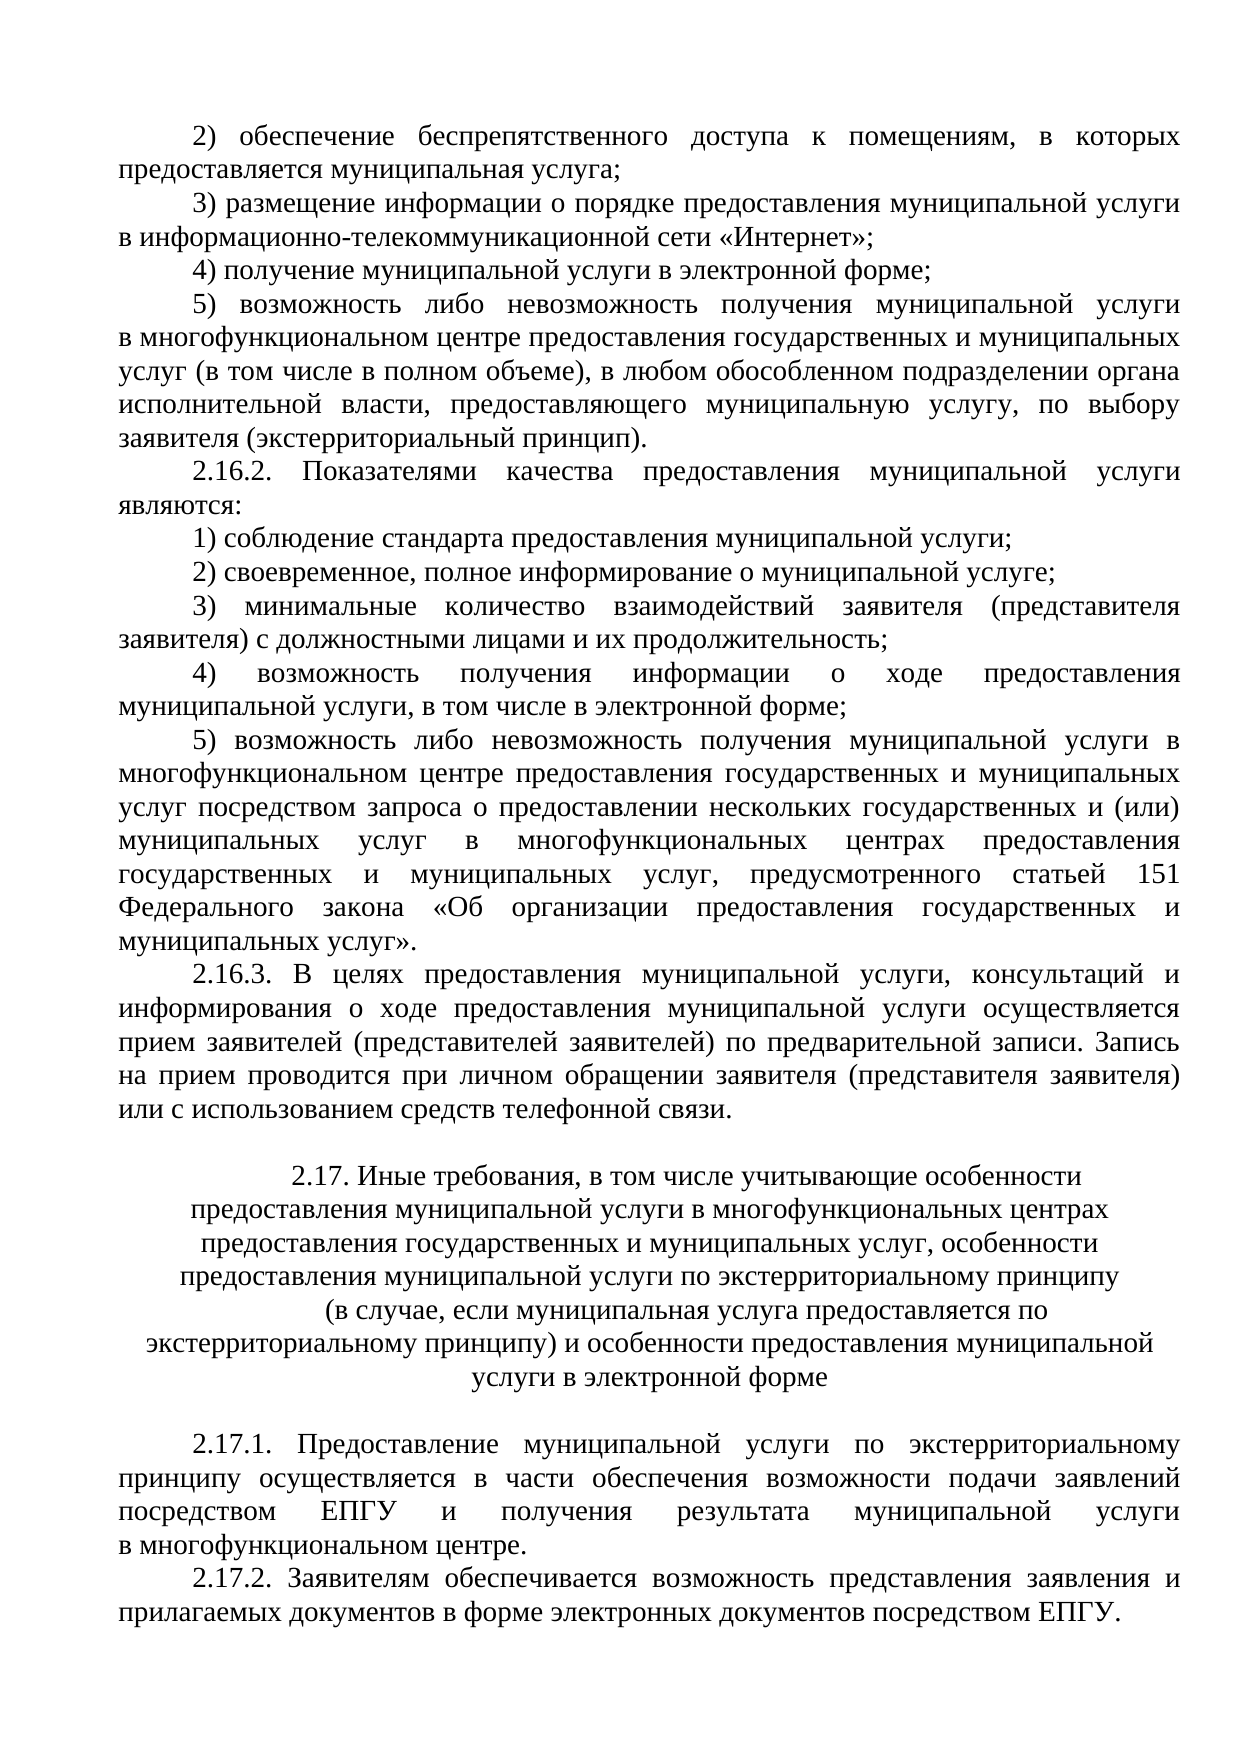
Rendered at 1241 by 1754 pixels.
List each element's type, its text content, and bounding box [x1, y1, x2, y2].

text 4) возможность получения информации о ходе предоставления муниципальной услуги, в том числе в электронной форме; [118, 655, 1181, 722]
text 5) возможность либо невозможность получения муниципальной услуги в многофункциональном центре предоставления государственных и муниципальных услуг (в том числе в полном объеме), в любом обособленном подразделении органа исполнительной власти, предоставляющего муниципальную услугу, по выбору заявителя (экстерриториальный принцип). [118, 286, 1181, 453]
text 2) своевременное, полное информирование о муниципальной услуге; [118, 554, 1181, 588]
list (в случае, если муниципальная услуга предоставляется по экстерриториальному принципу) и особенности предоставления муниципальной услуги в электронной форме [118, 1292, 1181, 1393]
text 2.17.1. Предоставление муниципальной услуги по экстерриториальному принципу осуществляется в части обеспечения возможности подачи заявлений посредством ЕПГУ и получения результата муниципальной услуги в многофункциональном центре. [118, 1426, 1181, 1560]
text 5) возможность либо невозможность получения муниципальной услуги в многофункциональном центре предоставления государственных и муниципальных услуг посредством запроса о предоставлении нескольких государственных и (или) муниципальных услуг в многофункциональных центрах предоставления государственных и муниципальных услуг, предусмотренного статьей 151 Федерального закона «Об организации предоставления государственных и муниципальных услуг». [118, 722, 1181, 957]
text 2.16.2. Показателями качества предоставления муниципальной услуги являются: [118, 453, 1181, 521]
text 3) минимальные количество взаимодействий заявителя (представителя заявителя) с должностными лицами и их продолжительность; [118, 588, 1181, 655]
text 3) размещение информации о порядке предоставления муниципальной услуги в информационно-телекоммуникационной сети «Интернет»; [118, 185, 1181, 252]
list 2.17. Иные требования, в том числе учитывающие особенности предоставления муниципальной услуги в многофункциональных центрах предоставления государственных и муниципальных услуг, особенности предоставления муниципальной услуги по экстерриториальному принципу [118, 1158, 1181, 1292]
text 4) получение муниципальной услуги в электронной форме; [118, 252, 1181, 286]
text 2) обеспечение беспрепятственного доступа к помещениям, в которых предоставляется муниципальная услуга; [118, 118, 1181, 185]
text 2.17.2. Заявителям обеспечивается возможность представления заявления и прилагаемых документов в форме электронных документов посредством ЕПГУ. [118, 1560, 1181, 1627]
text 1) соблюдение стандарта предоставления муниципальной услуги; [118, 521, 1181, 554]
text 2.16.3. В целях предоставления муниципальной услуги, консультаций и информирования о ходе предоставления муниципальной услуги осуществляется прием заявителей (представителей заявителей) по предварительной записи. Запись на прием проводится при личном обращении заявителя (представителя заявителя) или с использованием средств телефонной связи. [118, 957, 1181, 1124]
